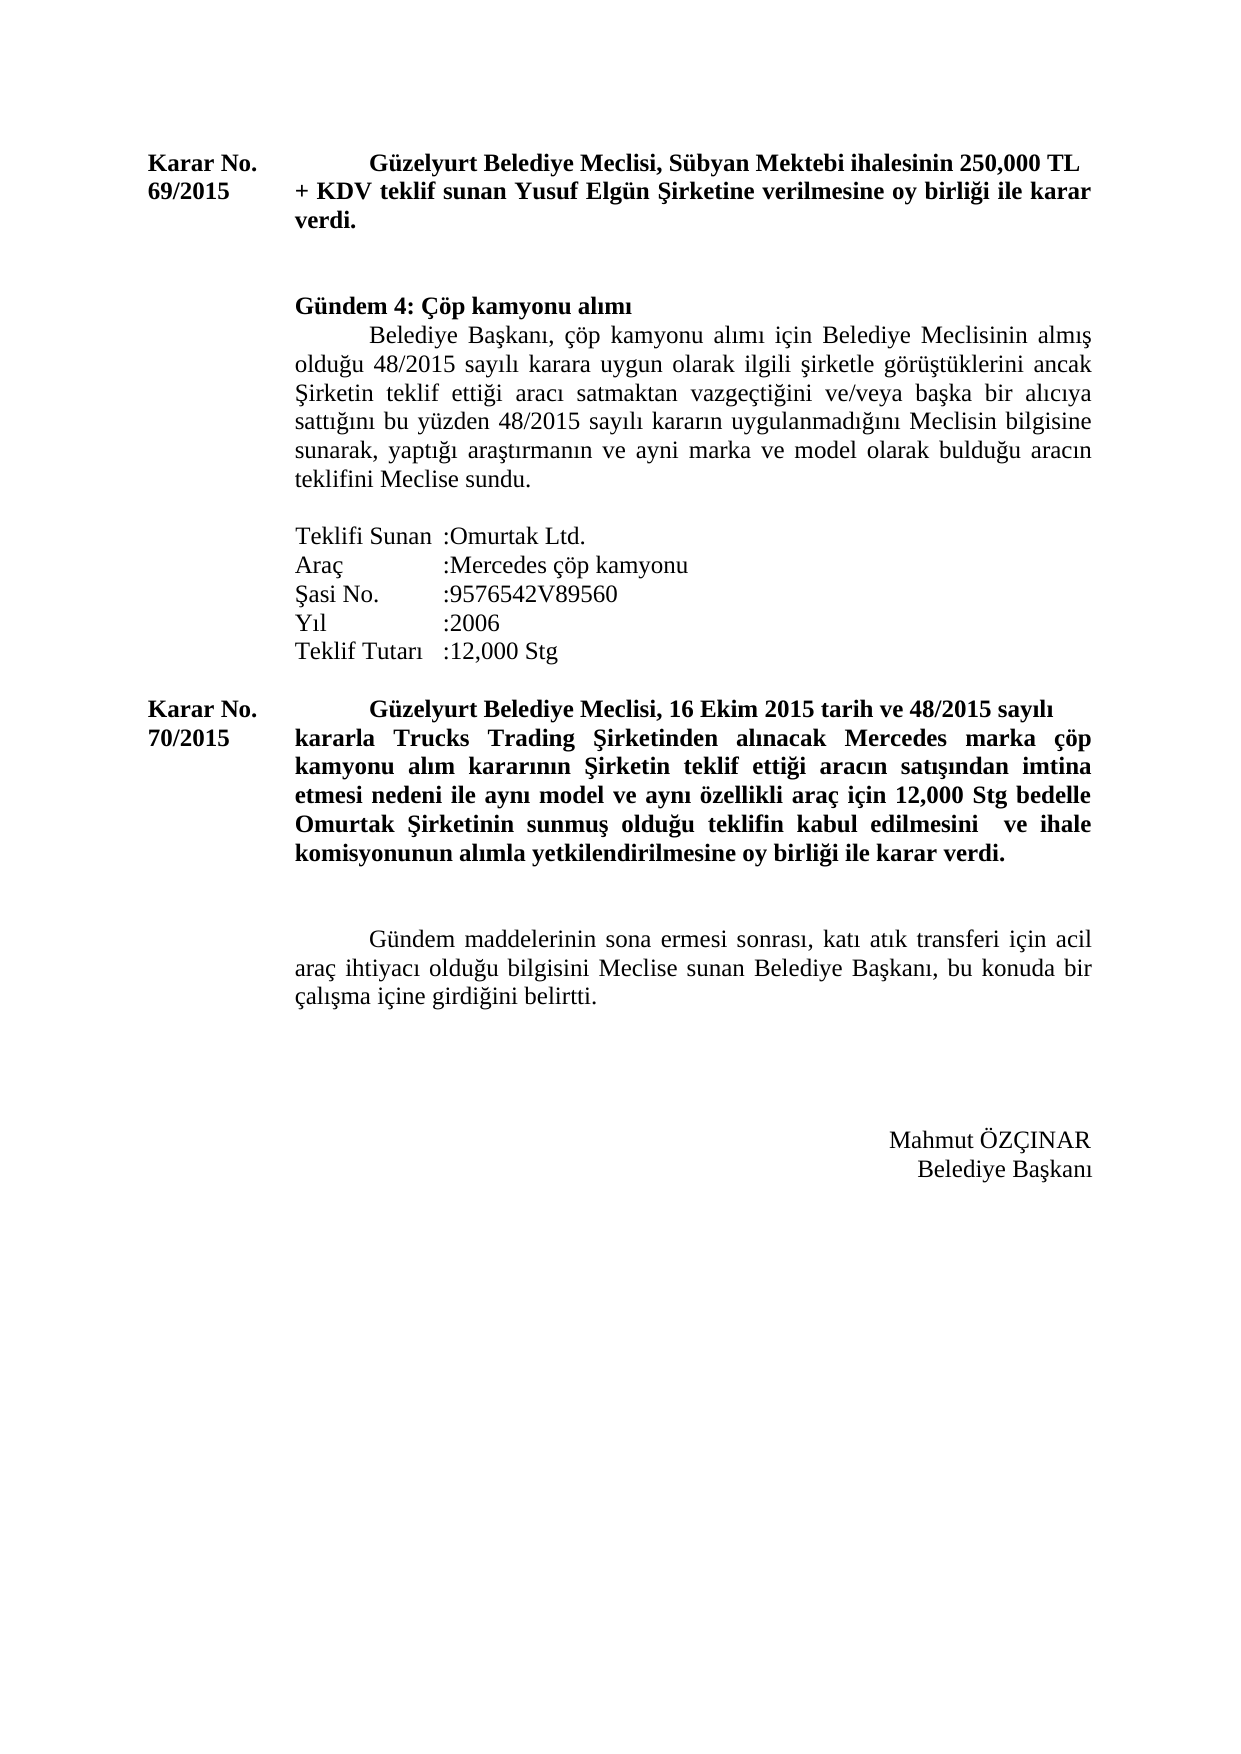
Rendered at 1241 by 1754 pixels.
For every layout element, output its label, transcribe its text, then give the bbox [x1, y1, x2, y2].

text Yıl :2006 [148, 608, 1093, 636]
text Belediye Başkanı [148, 1154, 1093, 1183]
text Teklif Tutarı :12,000 Stg [148, 636, 1093, 665]
text Mahmut ÖZÇINAR [148, 1125, 1093, 1154]
text Belediye Başkanı, çöp kamyonu alımı için Belediye Meclisinin almış olduğu 48/2015 sayılı karara uygun olarak ilgili şirketle görüştüklerini ancak Şirketin teklif ettiği aracı satmaktan vazgeçtiğini ve/veya başka bir alıcıya sattığını bu yüzden 48/2015 sayılı kararın uygulanmadığını Meclisin bilgisine sunarak, yaptığı araştırmanın ve ayni marka ve model olarak bulduğu aracın teklifini Meclise sundu. [148, 320, 1093, 493]
text 69/2015 + KDV teklif sunan Yusuf Elgün Şirketine verilmesine oy birliği ile karar verdi. [148, 176, 1093, 234]
text Karar No. Güzelyurt Belediye Meclisi, 16 Ekim 2015 tarih ve 48/2015 sayılı [148, 694, 1093, 723]
text Araç :Mercedes çöp kamyonu [148, 550, 1093, 579]
text Gündem maddelerinin sona ermesi sonrası, katı atık transferi için acil araç ihtiyacı olduğu bilgisini Meclise sunan Belediye Başkanı, bu konuda bir çalışma içine girdiğini belirtti. [148, 924, 1093, 1010]
text Teklifi Sunan :Omurtak Ltd. [148, 521, 1093, 550]
text Gündem 4: Çöp kamyonu alımı [148, 291, 1093, 320]
text Şasi No. :9576542V89560 [148, 579, 1093, 608]
text 70/2015 kararla Trucks Trading Şirketinden alınacak Mercedes marka çöp kamyonu alım kararının Şirketin teklif ettiği aracın satışından imtina etmesi nedeni ile aynı model ve aynı özellikli araç için 12,000 Stg bedelle Omurtak Şirketinin sunmuş olduğu teklifin kabul edilmesini ve ihale komisyonunun alımla yetkilendirilmesine oy birliği ile karar verdi. [148, 723, 1093, 866]
text Karar No. Güzelyurt Belediye Meclisi, Sübyan Mektebi ihalesinin 250,000 TL [148, 148, 1093, 176]
